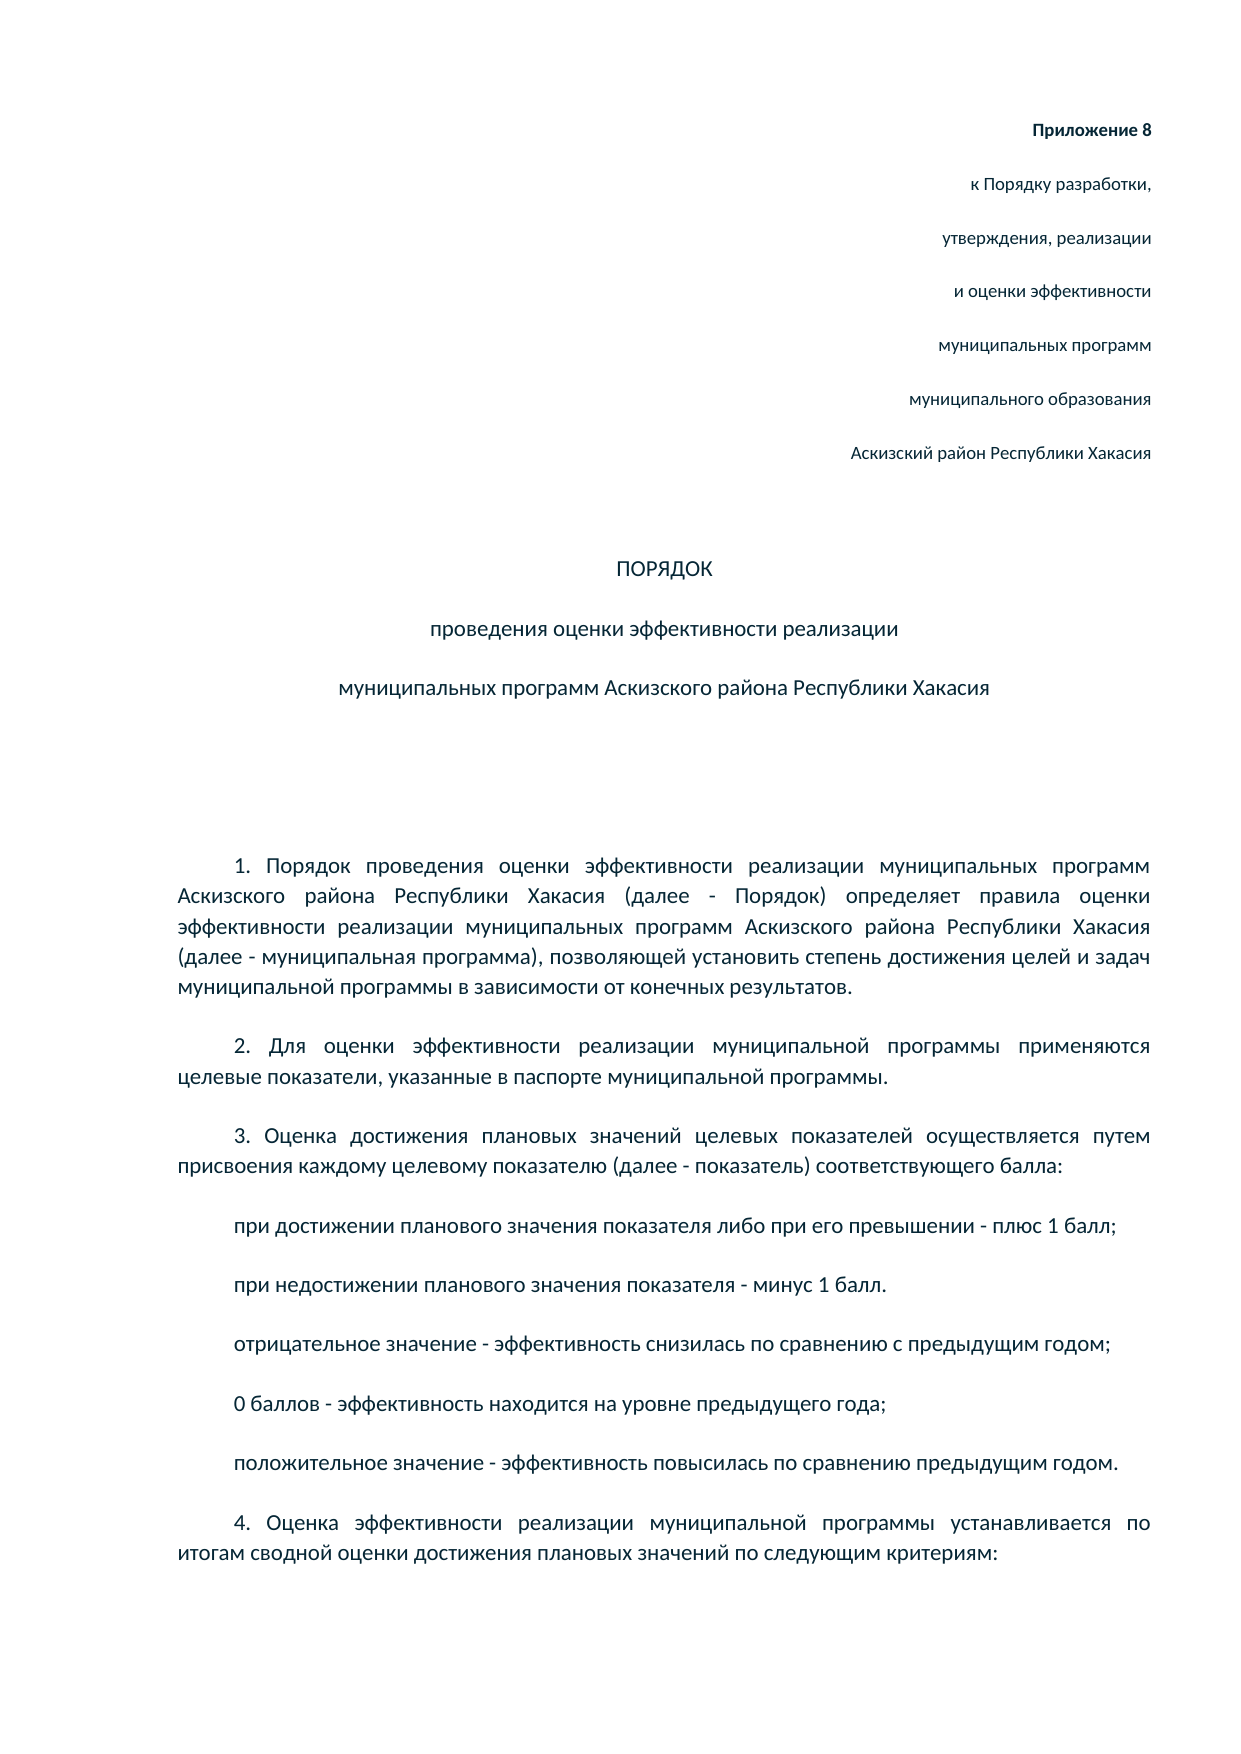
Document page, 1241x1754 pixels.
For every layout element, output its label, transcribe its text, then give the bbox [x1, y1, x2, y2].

text и оценки эффективности [177, 280, 1152, 303]
text проведения оценки эффективности реализации [177, 614, 1152, 642]
text ПОРЯДОК [177, 554, 1152, 582]
text при недостижении планового значения показателя - минус 1 балл. [177, 1270, 1152, 1298]
text 3. Оценка достижения плановых значений целевых показателей осуществляется путем присвоения каждому целевому показателю (далее - показатель) соответствующего балла: [177, 1121, 1152, 1179]
text муниципальных программ [177, 333, 1152, 356]
text утверждения, реализации [177, 226, 1152, 249]
text 2. Для оценки эффективности реализации муниципальной программы применяются целевые показатели, указанные в паспорте муниципальной программы. [177, 1032, 1152, 1090]
text 1. Порядок проведения оценки эффективности реализации муниципальных программ Аскизского района Республики Хакасия (далее - Порядок) определяет правила оценки эффективности реализации муниципальных программ Аскизского района Республики Хакасия (далее - муниципальная программа), позволяющей установить степень достижения целей и задач муниципальной программы в зависимости от конечных результатов. [177, 851, 1152, 1000]
text отрицательное значение - эффективность снизилась по сравнению с предыдущим годом; [177, 1329, 1152, 1357]
text к Порядку разработки, [177, 172, 1152, 195]
text муниципальных программ Аскизского района Республики Хакасия [177, 673, 1152, 701]
text Аскизский район Республики Хакасия [177, 441, 1152, 464]
text положительное значение - эффективность повысилась по сравнению предыдущим годом. [177, 1448, 1152, 1476]
text при достижении планового значения показателя либо при его превышении - плюс 1 балл; [177, 1211, 1152, 1239]
text Приложение 8 [177, 118, 1152, 141]
text 4. Оценка эффективности реализации муниципальной программы устанавливается по итогам сводной оценки достижения плановых значений по следующим критериям: [177, 1508, 1152, 1566]
text 0 баллов - эффективность находится на уровне предыдущего года; [177, 1389, 1152, 1417]
text муниципального образования [177, 387, 1152, 410]
